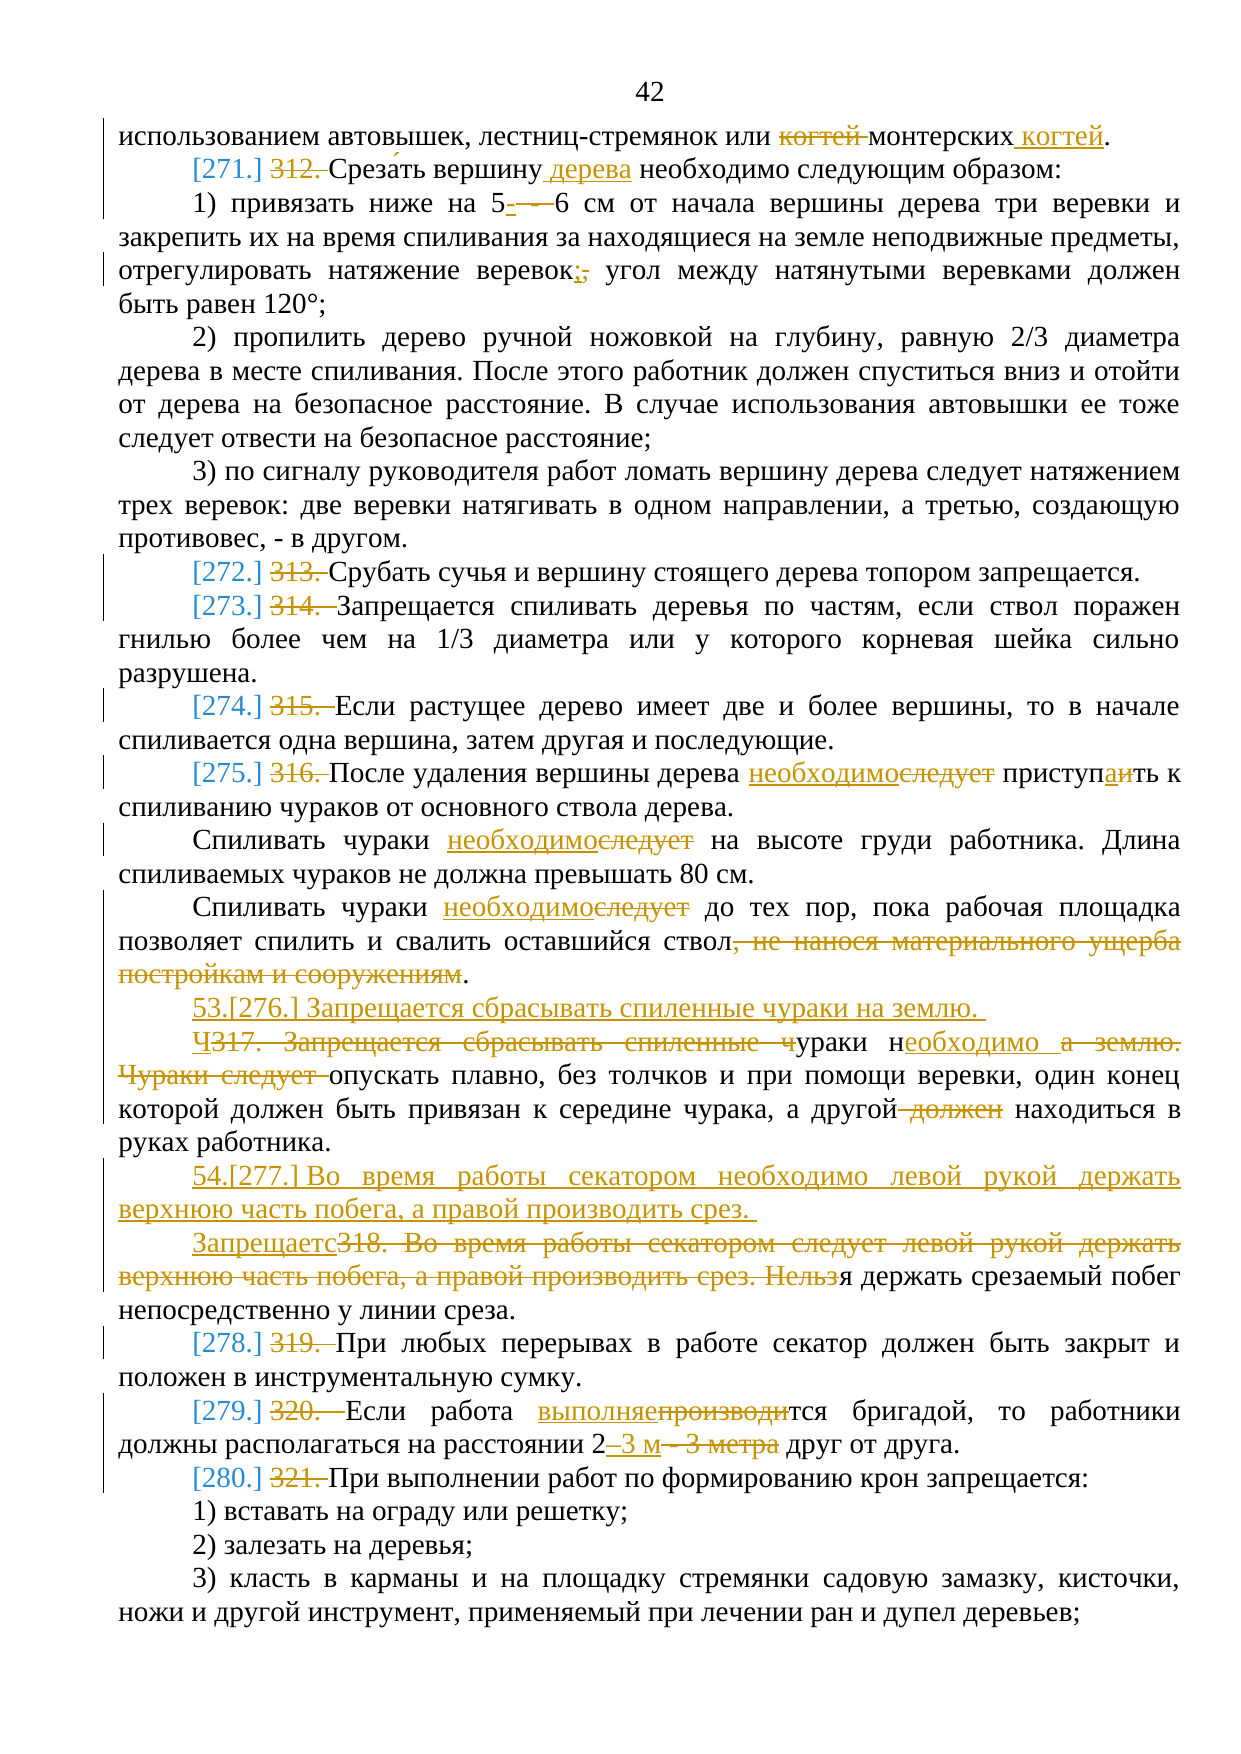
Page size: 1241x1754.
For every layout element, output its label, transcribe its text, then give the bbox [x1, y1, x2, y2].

text 3) класть в карманы и на площадку стремянки садовую замазку, кисточки, ножи и другой инструмент, применяемый при лечении ран и дупел деревьев; [118, 1560, 1181, 1627]
list Срубать сучья и вершину стоящего дерева топором запрещается. [118, 554, 1181, 588]
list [118, 118, 1181, 152]
text я держать срезаемый побег непосредственно у линии среза. [118, 1225, 1181, 1326]
text 1) привязать ниже на 56 см от начала вершины дерева три веревки и закрепить их на время спиливания за находящиеся на земле неподвижные предметы, отрегулировать натяжение веревок угол между натянутыми веревками должен быть равен 120°; [118, 185, 1181, 319]
text ураки нопускать плавно, без толчков и при помощи веревки, один конец которой должен быть привязан к середине чурака, а другой находиться в руках работника. [118, 1024, 1181, 1158]
list Если работа тся бригадой, то работники должны располагаться на расстоянии 2 друг от друга. [118, 1393, 1181, 1460]
text 3) по сигналу руководителя работ ломать вершину дерева следует натяжением трех веревок: две веревки натягивать в одном направлении, а третью, создающую противовес, - в другом. [118, 453, 1181, 554]
text 1) вставать на ограду или решетку; [118, 1493, 1181, 1527]
list При любых перерывах в работе секатор должен быть закрыт и положен в инструментальную сумку. [118, 1326, 1181, 1393]
text 2) пропилить дерево ручной ножовкой на глубину, равную 2/3 диаметра дерева в месте спиливания. После этого работник должен спуститься вниз и отойти от дерева на безопасное расстояние. В случае использования автовышки ее тоже следует отвести на безопасное расстояние; [118, 319, 1181, 453]
list Запрещается спиливать деревья по частям, если ствол поражен гнилью более чем на 1/3 диаметра или у которого корневая шейка сильно разрушена. [118, 588, 1181, 688]
text Спиливать чураки на высоте груди работника. Длина спиливаемых чураков не должна превышать 80 см. [118, 822, 1181, 889]
list При выполнении работ по формированию крон запрещается: [118, 1460, 1181, 1493]
list Если растущее дерево имеет две и более вершины, то в начале спиливается одна вершина, затем другая и последующие. [118, 688, 1181, 755]
text Спиливать чураки до тех пор, пока рабочая площадка позволяет спилить и свалить оставшийся ствол. [118, 889, 1181, 990]
list Срезать вершину необходимо следующим образом: [118, 152, 1181, 185]
list После удаления вершины дерева приступть к спиливанию чураков от основного ствола дерева. [118, 755, 1181, 822]
text 2) залезать на деревья; [118, 1527, 1181, 1560]
